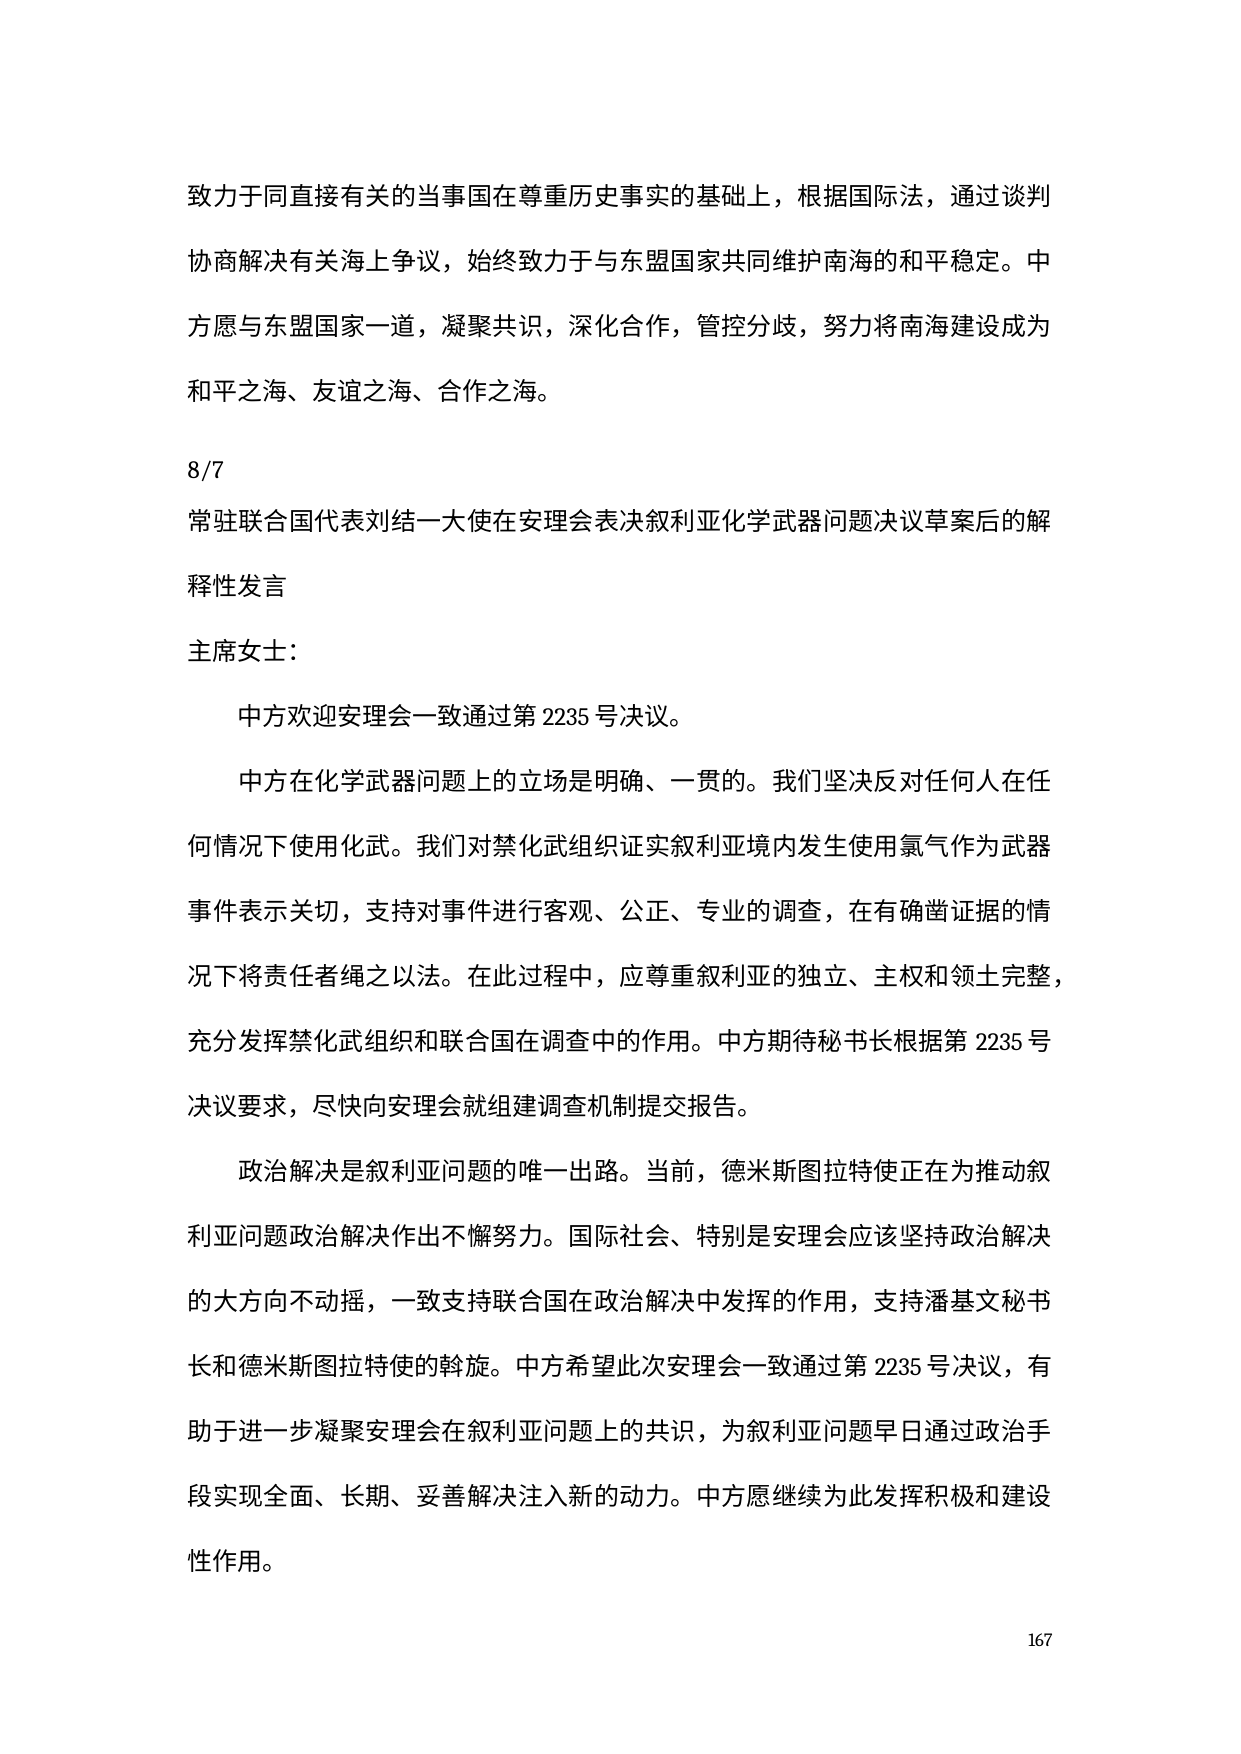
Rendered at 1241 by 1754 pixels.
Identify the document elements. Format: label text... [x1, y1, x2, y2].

text 政治解决是叙利亚问题的唯一出路。当前，德米斯图拉特使正在为推动叙利亚问题政治解决作出不懈努力。国际社会、特别是安理会应该坚持政治解决的大方向不动摇，一致支持联合国在政治解决中发挥的作用，支持潘基文秘书长和德米斯图拉特使的斡旋。中方希望此次安理会一致通过第2235号决议，有助于进一步凝聚安理会在叙利亚问题上的共识，为叙利亚问题早日通过政治手段实现全面、长期、妥善解决注入新的动力。中方愿继续为此发挥积极和建设性作用。 [187, 1137, 1053, 1592]
text 主席女士： [187, 617, 1053, 682]
text 中方在化学武器问题上的立场是明确、一贯的。我们坚决反对任何人在任何情况下使用化武。我们对禁化武组织证实叙利亚境内发生使用氯气作为武器事件表示关切，支持对事件进行客观、公正、专业的调查，在有确凿证据的情况下将责任者绳之以法。在此过程中，应尊重叙利亚的独立、主权和领土完整，充分发挥禁化武组织和联合国在调查中的作用。中方期待秘书长根据第2235号决议要求，尽快向安理会就组建调查机制提交报告。 [187, 747, 1053, 1137]
text 中方欢迎安理会一致通过第2235号决议。 [187, 682, 1053, 747]
text 常驻联合国代表刘结一大使在安理会表决叙利亚化学武器问题决议草案后的解释性发言 [187, 487, 1053, 617]
text 8/7 [187, 454, 1053, 487]
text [187, 162, 1053, 422]
